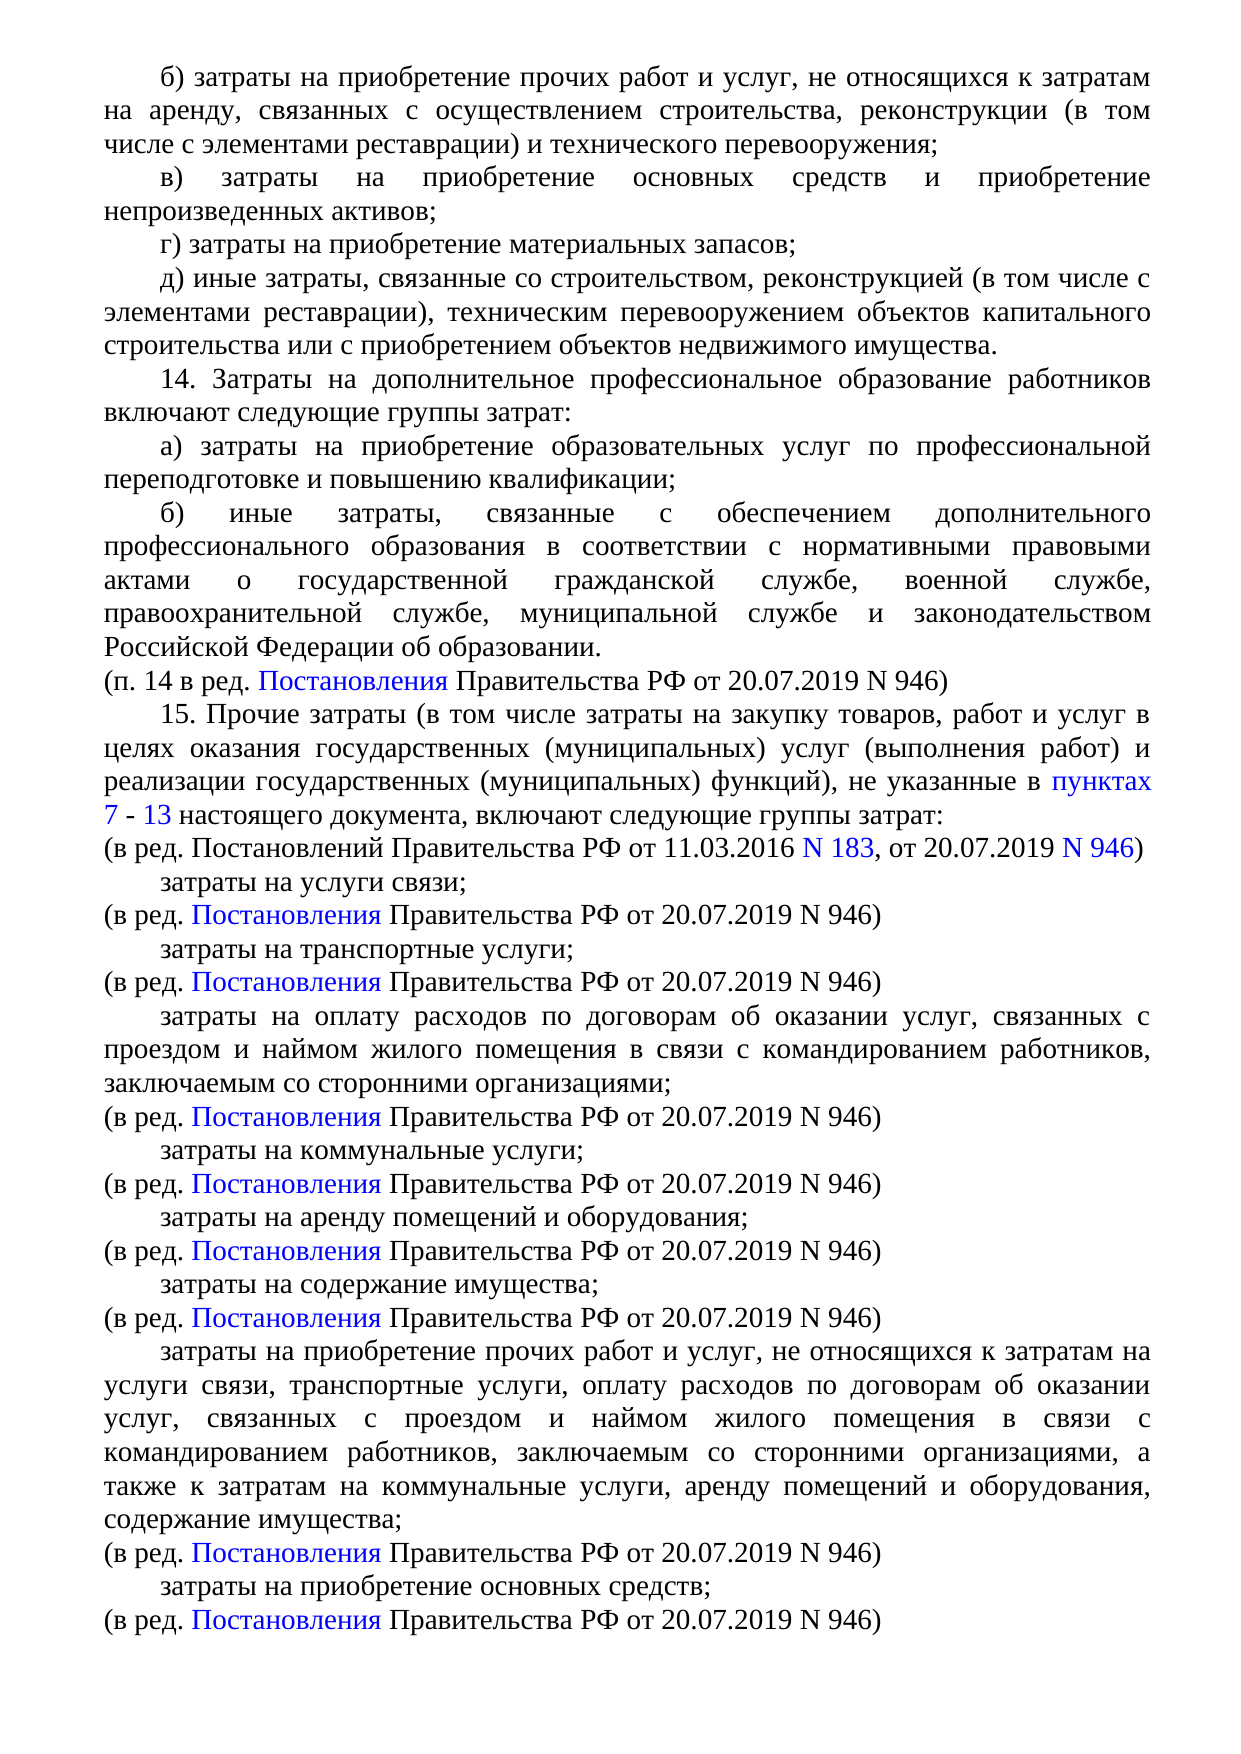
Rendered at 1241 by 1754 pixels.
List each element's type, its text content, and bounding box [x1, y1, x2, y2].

text (в ред. Постановления Правительства РФ от 20.07.2019 N 946) [103, 1166, 1152, 1199]
text (в ред. Постановления Правительства РФ от 20.07.2019 N 946) [103, 1300, 1152, 1333]
text в) затраты на приобретение основных средств и приобретение непроизведенных активов; [103, 159, 1152, 227]
text затраты на транспортные услуги; [103, 931, 1152, 964]
text 14. Затраты на дополнительное профессиональное образование работников включают следующие группы затрат: [103, 361, 1152, 428]
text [103, 1602, 1152, 1635]
text (в ред. Постановления Правительства РФ от 20.07.2019 N 946) [103, 1233, 1152, 1266]
text затраты на содержание имущества; [103, 1266, 1152, 1300]
text (в ред. Постановления Правительства РФ от 20.07.2019 N 946) [103, 964, 1152, 998]
text д) иные затраты, связанные со строительством, реконструкцией (в том числе с элементами реставрации), техническим перевооружением объектов капитального строительства или с приобретением объектов недвижимого имущества. [103, 260, 1152, 361]
text затраты на коммунальные услуги; [103, 1132, 1152, 1166]
text затраты на приобретение основных средств; [103, 1568, 1152, 1602]
text затраты на аренду помещений и оборудования; [103, 1199, 1152, 1233]
text (в ред. Постановления Правительства РФ от 20.07.2019 N 946) [103, 897, 1152, 931]
text (в ред. Постановлений Правительства РФ от 11.03.2016 N 183, от 20.07.2019 N 946) [103, 830, 1152, 864]
text затраты на услуги связи; [103, 864, 1152, 897]
text (в ред. Постановления Правительства РФ от 20.07.2019 N 946) [103, 1099, 1152, 1132]
text 15. Прочие затраты (в том числе затраты на закупку товаров, работ и услуг в целях оказания государственных (муниципальных) услуг (выполнения работ) и реализации государственных (муниципальных) функций), не указанные в пунктах 7 - 13 настоящего документа, включают следующие группы затрат: [103, 696, 1152, 830]
text а) затраты на приобретение образовательных услуг по профессиональной переподготовке и повышению квалификации; [103, 428, 1152, 495]
text затраты на приобретение прочих работ и услуг, не относящихся к затратам на услуги связи, транспортные услуги, оплату расходов по договорам об оказании услуг, связанных с проездом и наймом жилого помещения в связи с командированием работников, заключаемым со сторонними организациями, а также к затратам на коммунальные услуги, аренду помещений и оборудования, содержание имущества; [103, 1333, 1152, 1535]
text затраты на оплату расходов по договорам об оказании услуг, связанных с проездом и наймом жилого помещения в связи с командированием работников, заключаемым со сторонними организациями; [103, 998, 1152, 1099]
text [103, 1535, 1152, 1568]
text б) иные затраты, связанные с обеспечением дополнительного профессионального образования в соответствии с нормативными правовыми актами о государственной гражданской службе, военной службе, правоохранительной службе, муниципальной службе и законодательством Российской Федерации об образовании. [103, 495, 1152, 663]
text г) затраты на приобретение материальных запасов; [103, 227, 1152, 260]
text (п. 14 в ред. Постановления Правительства РФ от 20.07.2019 N 946) [103, 663, 1152, 696]
text б) затраты на приобретение прочих работ и услуг, не относящихся к затратам на аренду, связанных с осуществлением строительства, реконструкции (в том числе с элементами реставрации) и технического перевооружения; [103, 59, 1152, 159]
